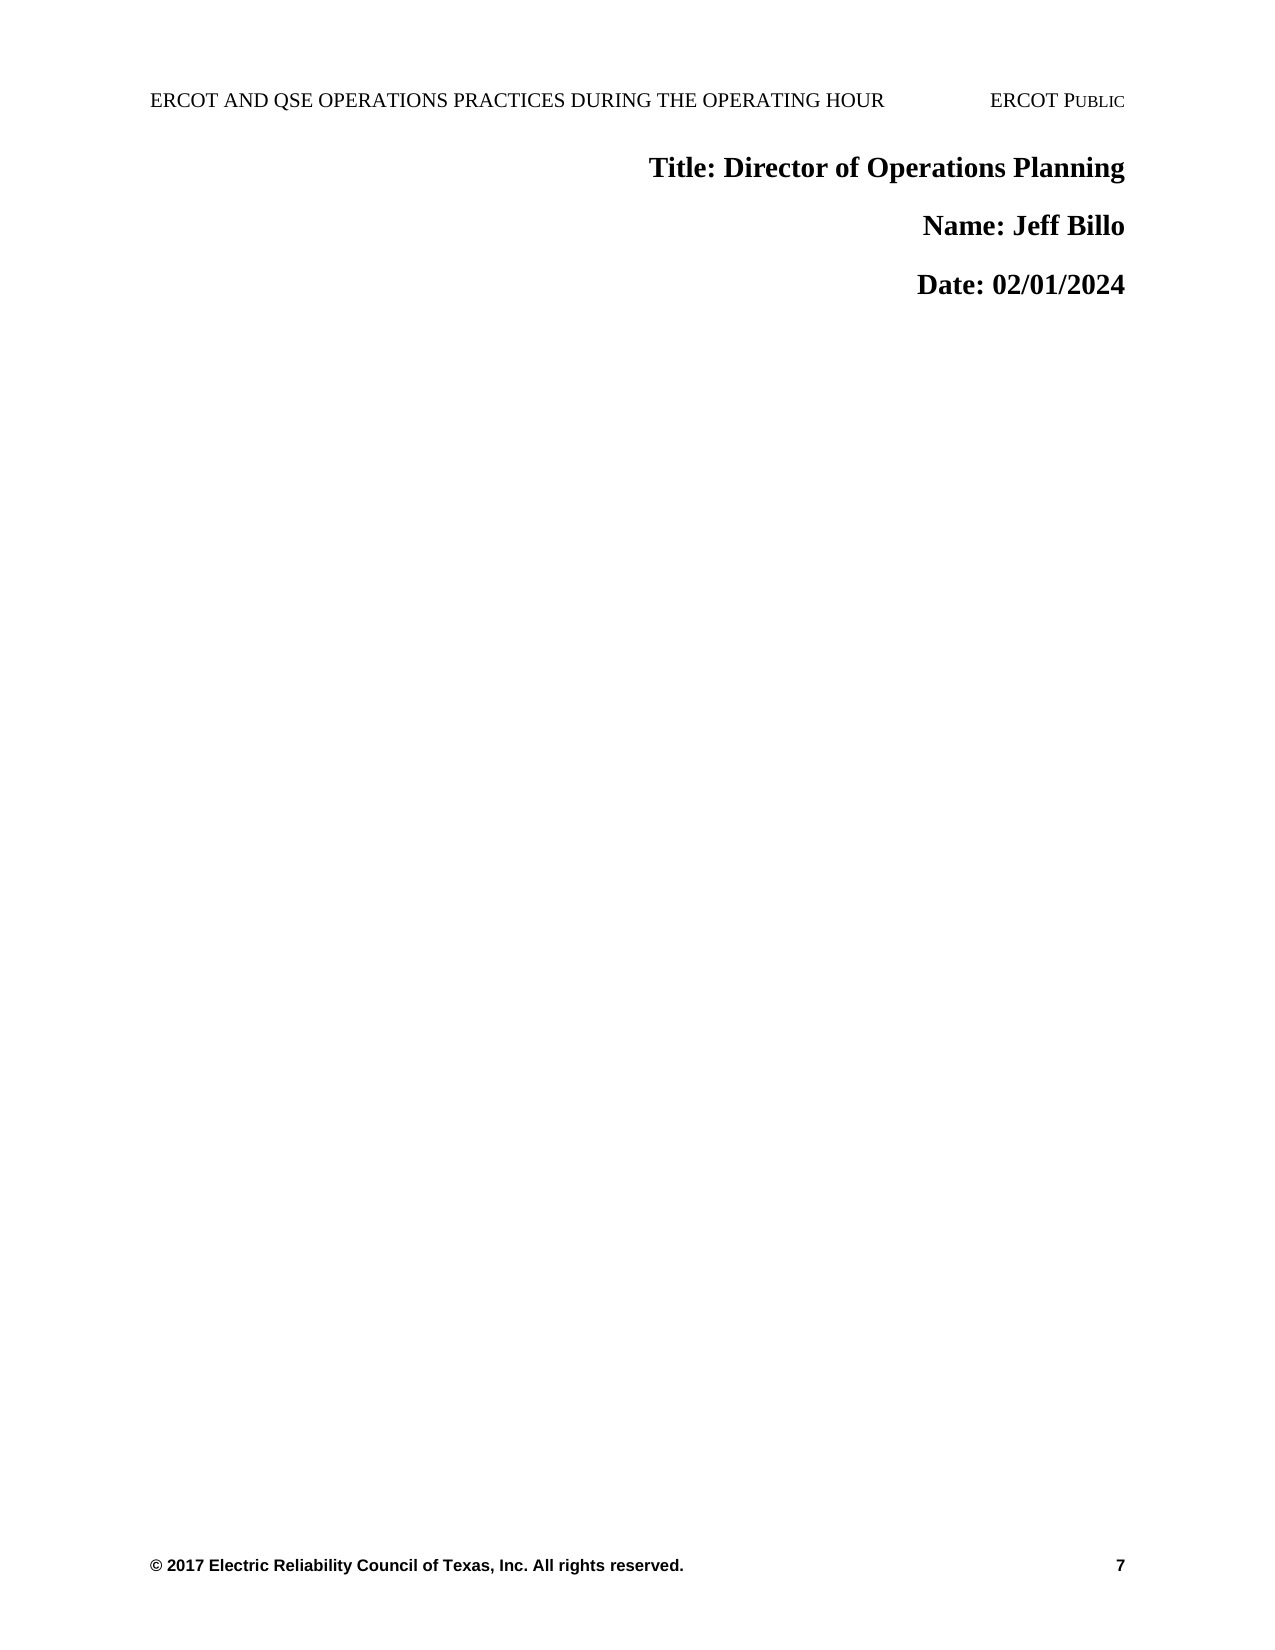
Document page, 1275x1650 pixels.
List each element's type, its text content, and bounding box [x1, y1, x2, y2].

text Title: Director of Operations Planning [150, 150, 1125, 183]
text Date: 02/01/2024 [150, 267, 1125, 301]
text Name: Jeff Billo [150, 208, 1125, 242]
